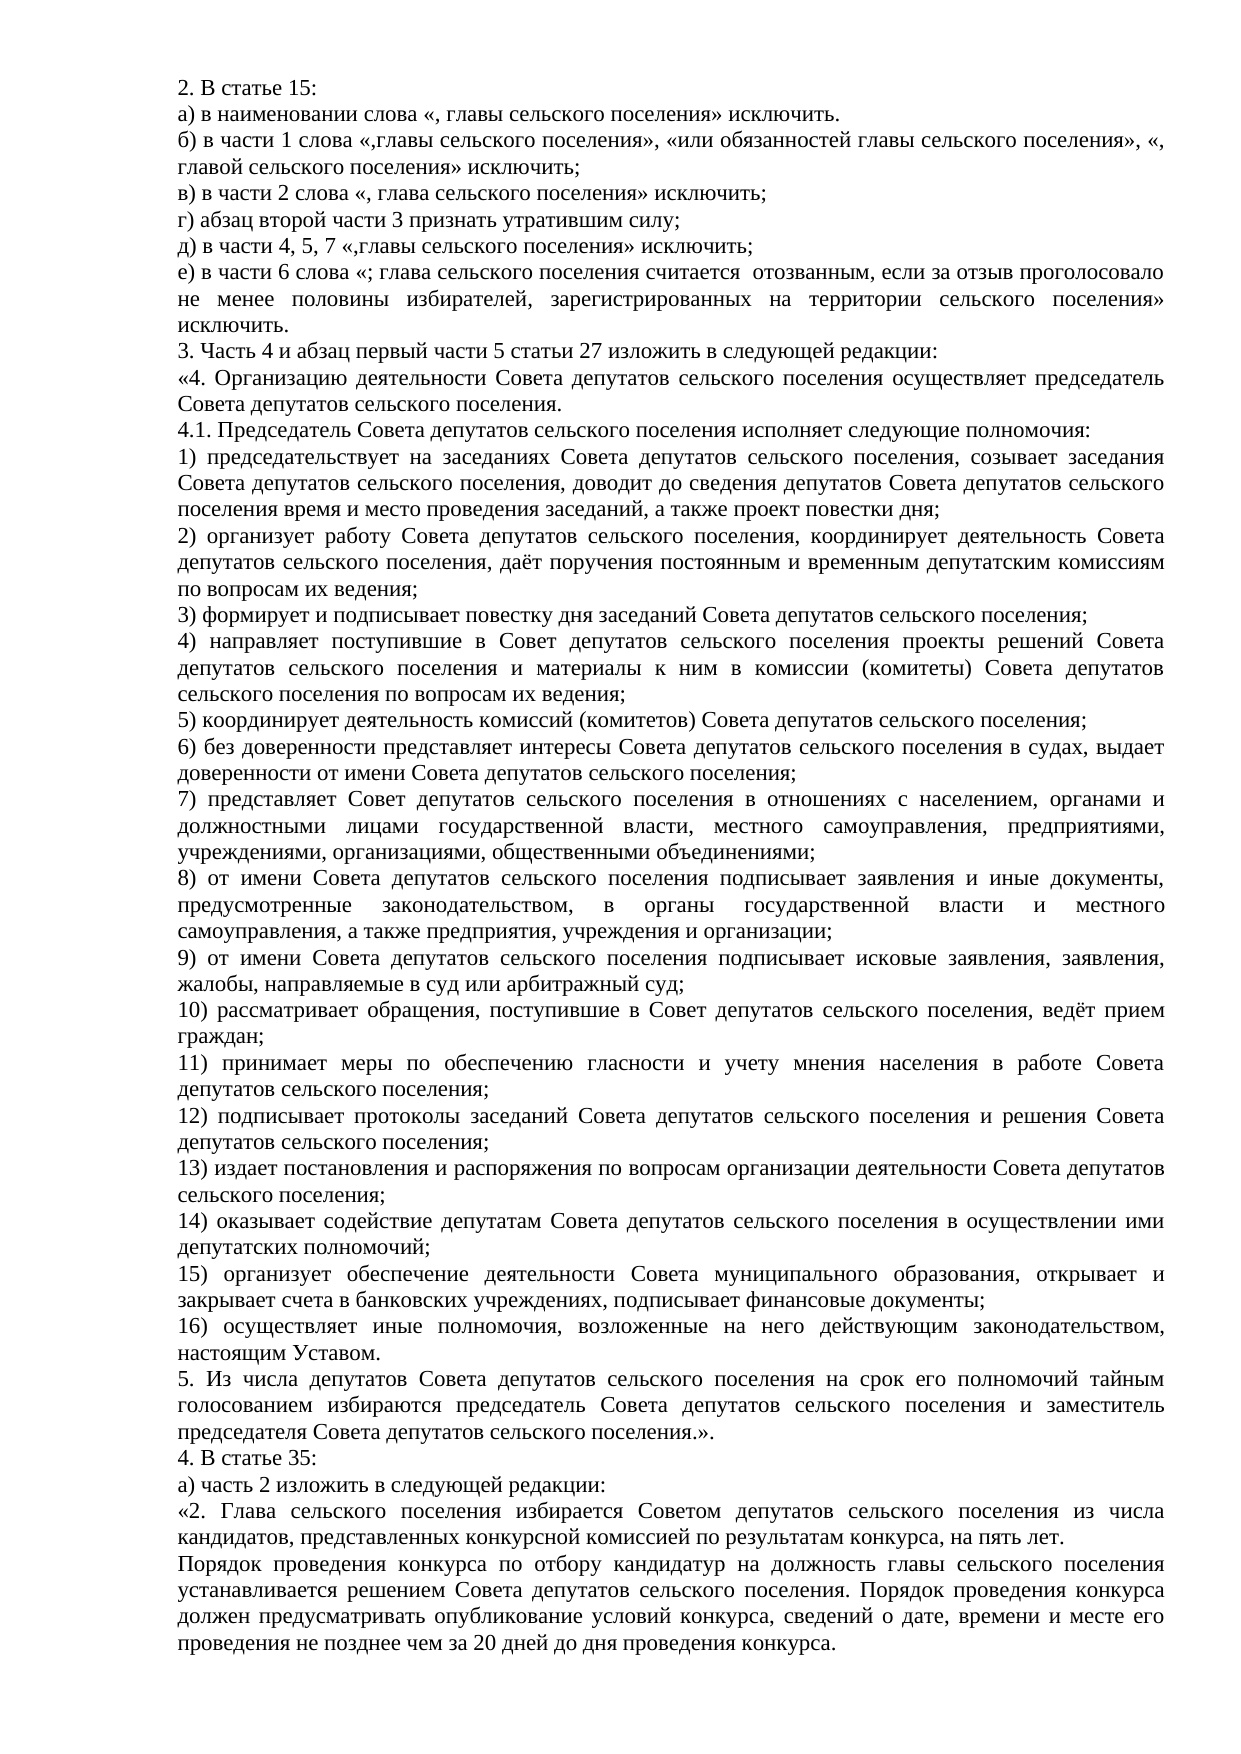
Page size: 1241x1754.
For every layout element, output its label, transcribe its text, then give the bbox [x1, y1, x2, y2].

text 2. В статье 15: [177, 74, 1166, 100]
text 4. В статье 35: [177, 1444, 1166, 1471]
text 4.1. Председатель Совета депутатов сельского поселения исполняет следующие полномочия: [177, 416, 1166, 443]
text «4. Организацию деятельности Совета депутатов сельского поселения осуществляет председатель Совета депутатов сельского поселения. [177, 364, 1166, 416]
text 6) без доверенности представляет интересы Совета депутатов сельского поселения в судах, выдает доверенности от имени Совета депутатов сельского поселения; [177, 733, 1166, 785]
text 12) подписывает протоколы заседаний Совета депутатов сельского поселения и решения Совета депутатов сельского поселения; [177, 1102, 1166, 1154]
text 5) координирует деятельность комиссий (комитетов) Совета депутатов сельского поселения; [177, 706, 1166, 733]
text 13) издает постановления и распоряжения по вопросам организации деятельности Совета депутатов сельского поселения; [177, 1154, 1166, 1207]
text в) в части 2 слова «, глава сельского поселения» исключить; [177, 179, 1166, 206]
text а) в наименовании слова «, главы сельского поселения» исключить. [177, 100, 1166, 127]
text б) в части 1 слова «,главы сельского поселения», «или обязанностей главы сельского поселения», «, главой сельского поселения» исключить; [177, 127, 1166, 179]
text 15) организует обеспечение деятельности Совета муниципального образования, открывает и закрывает счета в банковских учреждениях, подписывает финансовые документы; [177, 1260, 1166, 1312]
text 11) принимает меры по обеспечению гласности и учету мнения населения в работе Совета депутатов сельского поселения; [177, 1049, 1166, 1102]
text 4) направляет поступившие в Совет депутатов сельского поселения проекты решений Совета депутатов сельского поселения и материалы к ним в комиссии (комитеты) Совета депутатов сельского поселения по вопросам их ведения; [177, 627, 1166, 706]
text 1) председательствует на заседаниях Совета депутатов сельского поселения, созывает заседания Совета депутатов сельского поселения, доводит до сведения депутатов Совета депутатов сельского поселения время и место проведения заседаний, а также проект повестки дня; [177, 443, 1166, 522]
text 9) от имени Совета депутатов сельского поселения подписывает исковые заявления, заявления, жалобы, направляемые в суд или арбитражный суд; [177, 943, 1166, 996]
text 14) оказывает содействие депутатам Совета депутатов сельского поселения в осуществлении ими депутатских полномочий; [177, 1207, 1166, 1260]
text 8) от имени Совета депутатов сельского поселения подписывает заявления и иные документы, предусмотренные законодательством, в органы государственной власти и местного самоуправления, а также предприятия, учреждения и организации; [177, 864, 1166, 943]
text 2) организует работу Совета депутатов сельского поселения, координирует деятельность Совета депутатов сельского поселения, даёт поручения постоянным и временным депутатским комиссиям по вопросам их ведения; [177, 522, 1166, 601]
text 7) представляет Совет депутатов сельского поселения в отношениях с населением, органами и должностными лицами государственной власти, местного самоуправления, предприятиями, учреждениями, организациями, общественными объединениями; [177, 785, 1166, 864]
text д) в части 4, 5, 7 «,главы сельского поселения» исключить; [177, 232, 1166, 258]
text 10) рассматривает обращения, поступившие в Совет депутатов сельского поселения, ведёт прием граждан; [177, 996, 1166, 1049]
text Порядок проведения конкурса по отбору кандидатур на должность главы сельского поселения устанавливается решением Совета депутатов сельского поселения. Порядок проведения конкурса должен предусматривать опубликование условий конкурса, сведений о дате, времени и месте его проведения не позднее чем за 20 дней до дня проведения конкурса. [177, 1550, 1166, 1655]
text е) в части 6 слова «; глава сельского поселения считается отозванным, если за отзыв проголосовало не менее половины избирателей, зарегистрированных на территории сельского поселения» исключить. [177, 258, 1166, 337]
text «2. Глава сельского поселения избирается Советом депутатов сельского поселения из числа кандидатов, представленных конкурсной комиссией по результатам конкурса, на пять лет. [177, 1497, 1166, 1550]
text а) часть 2 изложить в следующей редакции: [177, 1471, 1166, 1497]
text 3) формирует и подписывает повестку дня заседаний Совета депутатов сельского поселения; [177, 601, 1166, 627]
text г) абзац второй части 3 признать утратившим силу; [177, 206, 1166, 232]
text 16) осуществляет иные полномочия, возложенные на него действующим законодательством, настоящим Уставом. [177, 1312, 1166, 1365]
text 5. Из числа депутатов Совета депутатов сельского поселения на срок его полномочий тайным голосованием избираются председатель Совета депутатов сельского поселения и заместитель председателя Совета депутатов сельского поселения.». [177, 1365, 1166, 1444]
text 3. Часть 4 и абзац первый части 5 статьи 27 изложить в следующей редакции: [177, 337, 1166, 364]
